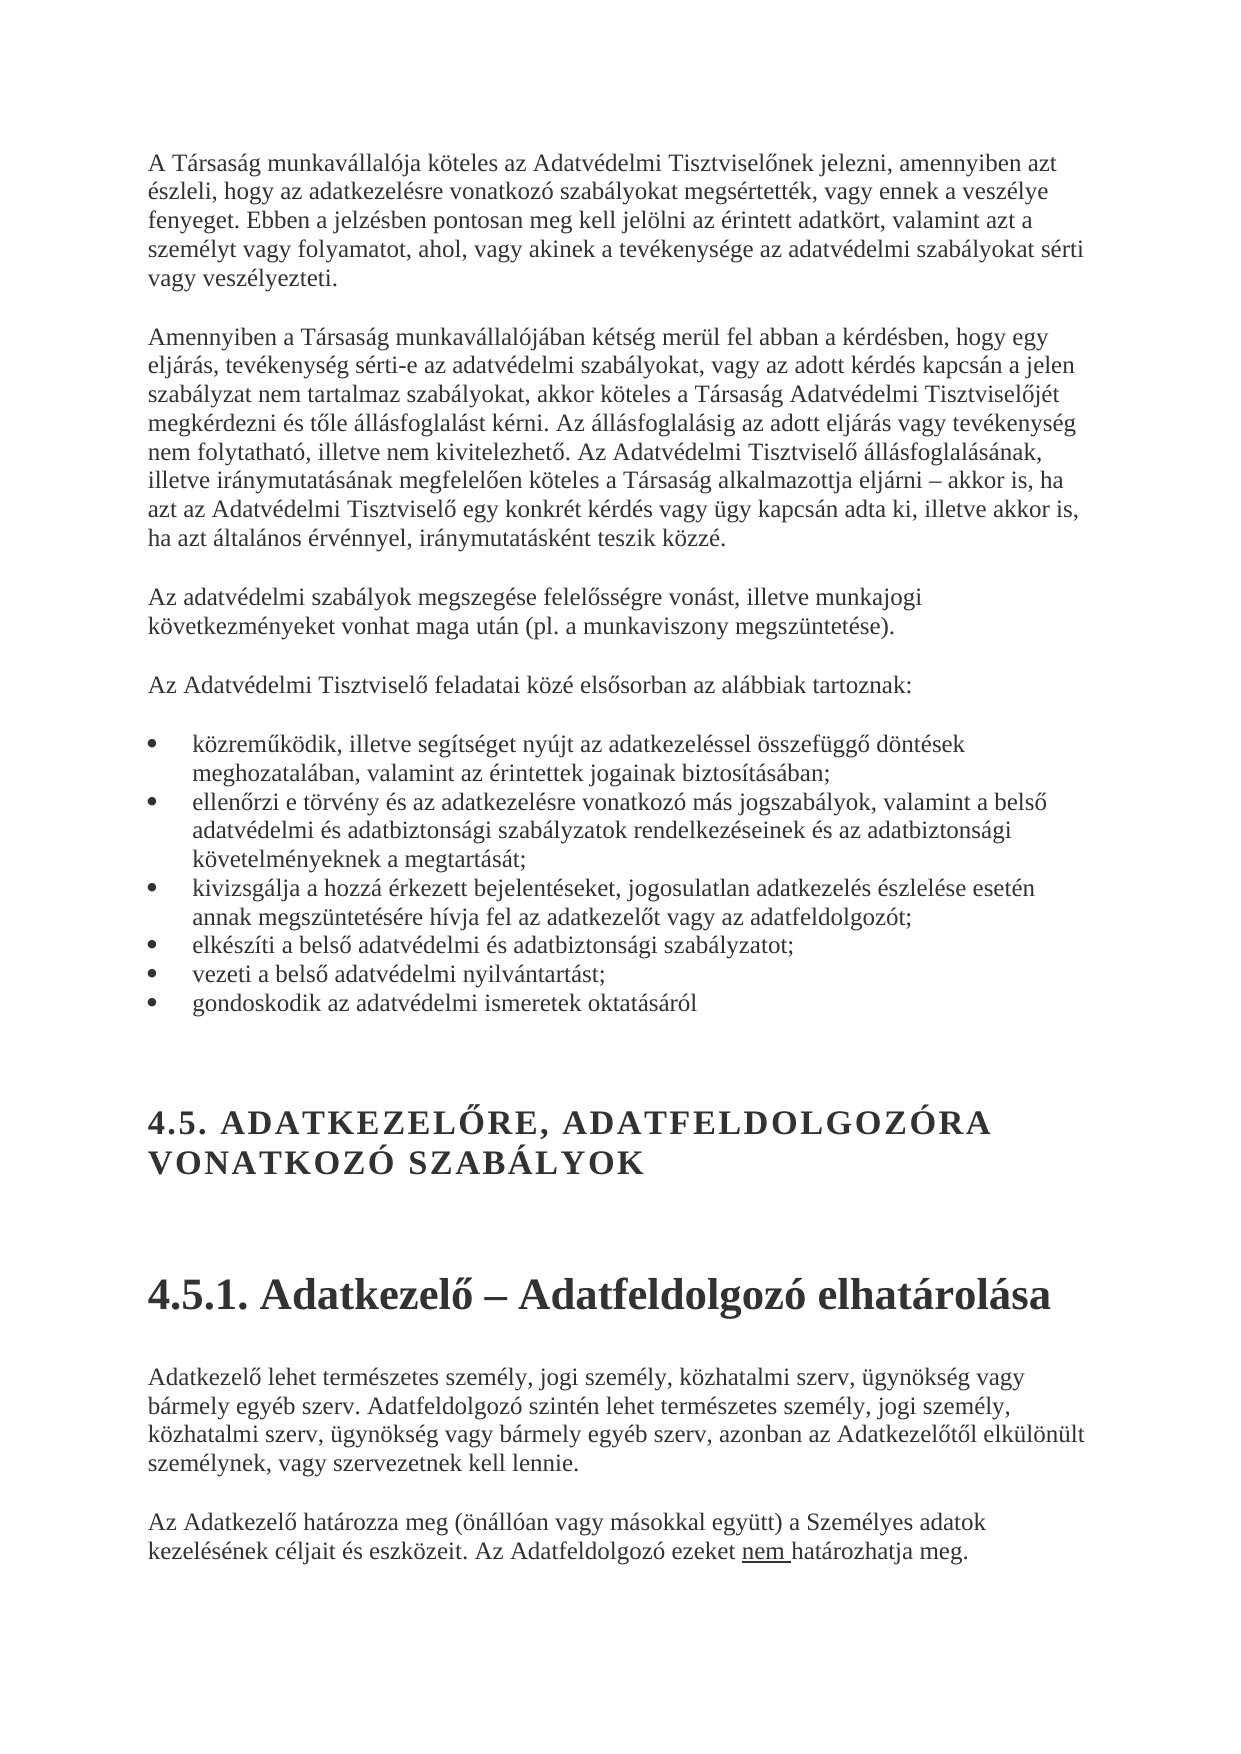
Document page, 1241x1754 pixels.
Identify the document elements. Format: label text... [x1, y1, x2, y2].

text Az Adatkezelő határozza meg (önállóan vagy másokkal együtt) a Személyes adatok kezelésének céljait és eszközeit. Az Adatfeldolgozó ezeket nem határozhatja meg. [148, 1507, 1093, 1565]
list kivizsgálja a hozzá érkezett bejelentéseket, jogosulatlan adatkezelés észlelése esetén annak megszüntetésére hívja fel az adatkezelőt vagy az adatfeldolgozót; [148, 873, 1093, 931]
list elkészíti a belső adatvédelmi és adatbiztonsági szabályzatot; [148, 931, 1093, 959]
text Adatkezelő lehet természetes személy, jogi személy, közhatalmi szerv, ügynökség vagy bármely egyéb szerv. Adatfeldolgozó szintén lehet természetes személy, jogi személy, közhatalmi szerv, ügynökség vagy bármely egyéb szerv, azonban az Adatkezelőtől elkülönült személynek, vagy szervezetnek kell lennie. [148, 1362, 1093, 1477]
text Az adatvédelmi szabályok megszegése felelősségre vonást, illetve munkajogi következményeket vonhat maga után (pl. a munkaviszony megszüntetése). [148, 582, 1093, 640]
text Amennyiben a Társaság munkavállalójában kétség merül fel abban a kérdésben, hogy egy eljárás, tevékenység sérti-e az adatvédelmi szabályokat, vagy az adott kérdés kapcsán a jelen szabályzat nem tartalmaz szabályokat, akkor köteles a Társaság Adatvédelmi Tisztviselőjét megkérdezni és tőle állásfoglalást kérni. Az állásfoglalásig az adott eljárás vagy tevékenység nem folytatható, illetve nem kivitelezhető. Az Adatvédelmi Tisztviselő állásfoglalásának, illetve iránymutatásának megfelelően köteles a Társaság alkalmazottja eljárni – akkor is, ha azt az Adatvédelmi Tisztviselő egy konkrét kérdés vagy ügy kapcsán adta ki, illetve akkor is, ha azt általános érvénnyel, iránymutatásként teszik közzé. [148, 322, 1093, 552]
text 4.5. ADATKEZELŐRE, ADATFELDOLGOZÓRA VONATKOZÓ SZABÁLYOK [148, 1103, 1093, 1182]
text Az Adatvédelmi Tisztviselő feladatai közé elsősorban az alábbiak tartoznak: [148, 670, 1093, 699]
list vezeti a belső adatvédelmi nyilvántartást; [148, 959, 1093, 988]
list közreműködik, illetve segítséget nyújt az adatkezeléssel összefüggő döntések meghozatalában, valamint az érintettek jogainak biztosításában; [148, 729, 1093, 787]
list gondoskodik az adatvédelmi ismeretek oktatásáról [148, 988, 1093, 1017]
text A Társaság munkavállalója köteles az Adatvédelmi Tisztviselőnek jelezni, amennyiben azt észleli, hogy az adatkezelésre vonatkozó szabályokat megsértették, vagy ennek a veszélye fenyeget. Ebben a jelzésben pontosan meg kell jelölni az érintett adatkört, valamint azt a személyt vagy folyamatot, ahol, vagy akinek a tevékenysége az adatvédelmi szabályokat sérti vagy veszélyezteti. [148, 148, 1093, 291]
list ellenőrzi e törvény és az adatkezelésre vonatkozó más jogszabályok, valamint a belső adatvédelmi és adatbiztonsági szabályzatok rendelkezéseinek és az adatbiztonsági követelményeknek a megtartását; [148, 787, 1093, 873]
text 4.5.1. Adatkezelő – Adatfeldolgozó elhatárolása [148, 1268, 1093, 1319]
